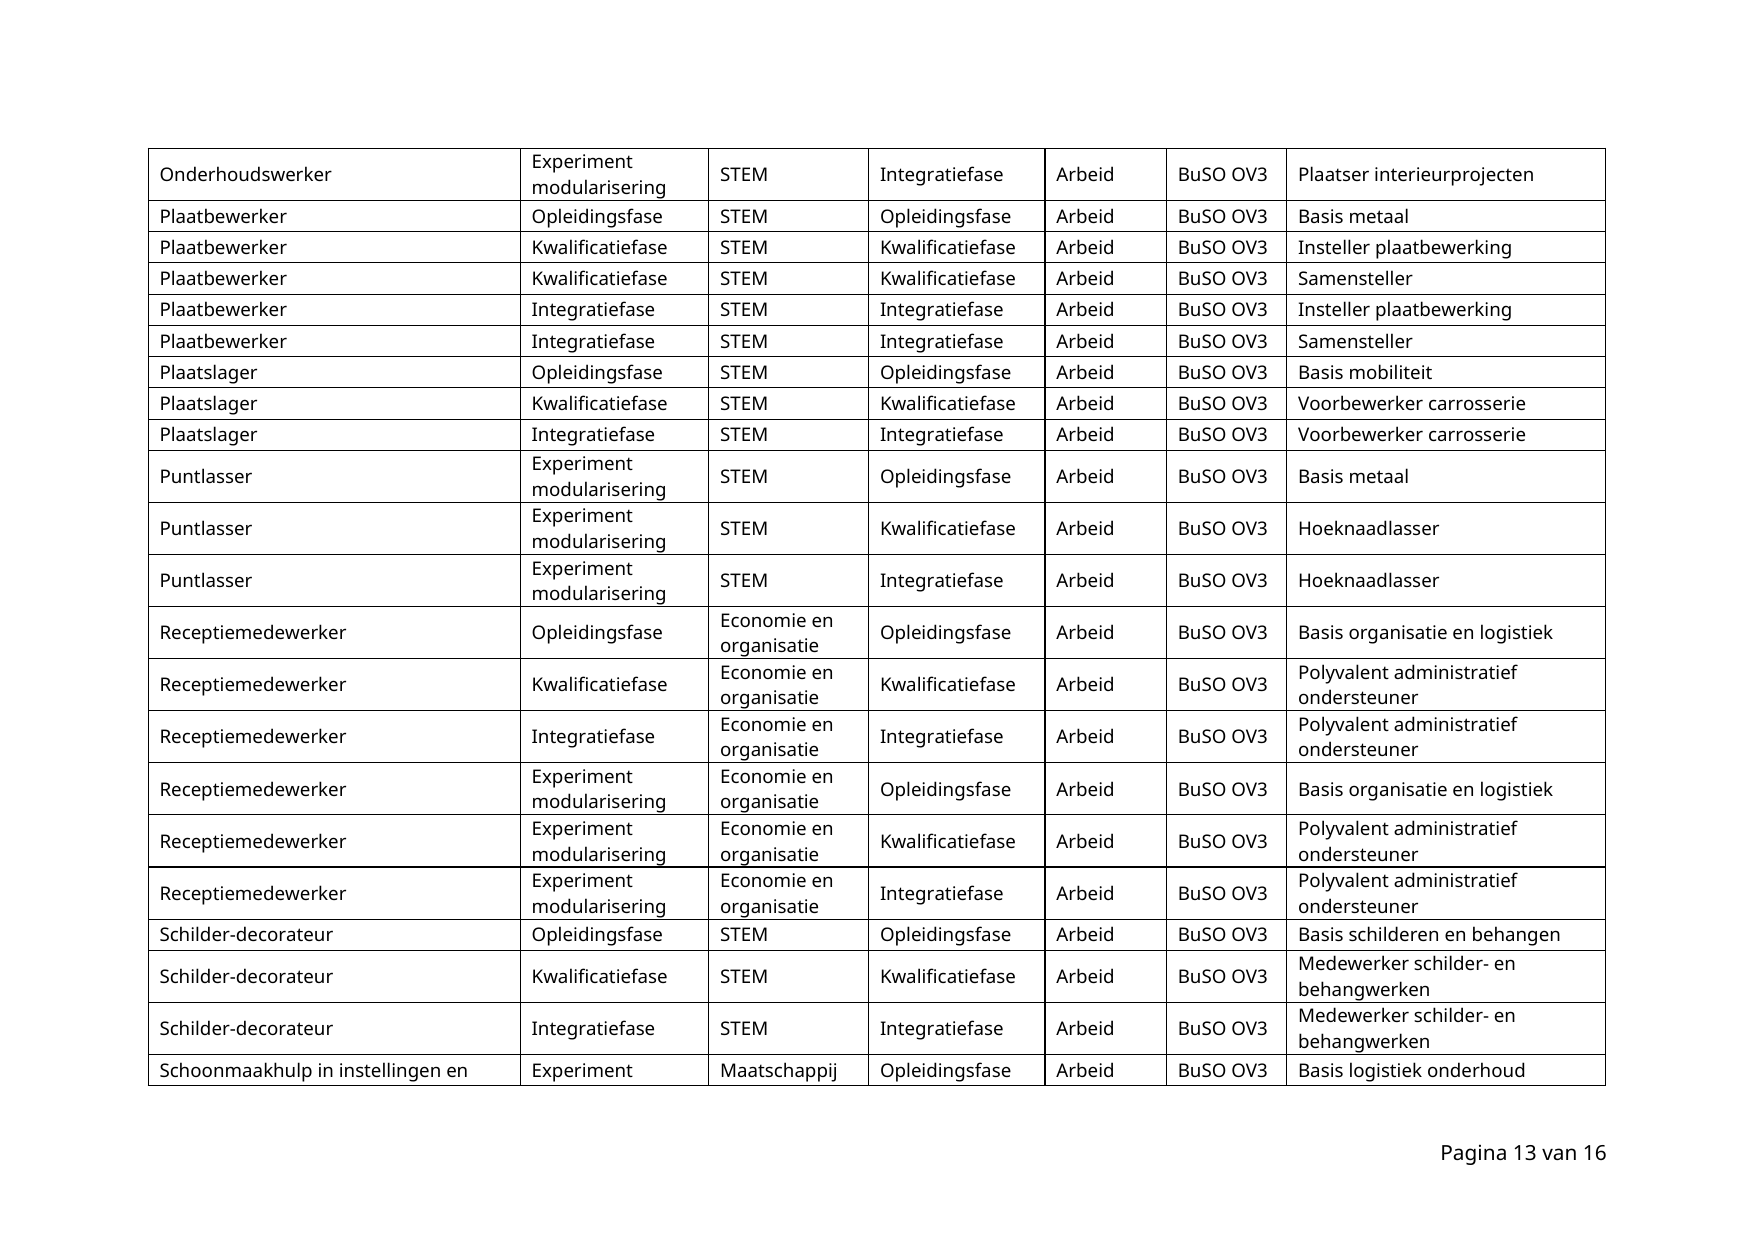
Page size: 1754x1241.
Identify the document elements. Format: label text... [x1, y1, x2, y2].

table_cell Receptiemedewerker [149, 815, 520, 866]
table_cell Kwalificatiefase [869, 659, 1044, 710]
table_cell Basis mobiliteit [1287, 357, 1605, 387]
table_cell Opleidingsfase [869, 201, 1044, 231]
table_cell Economie en organisatie [709, 763, 868, 814]
table_cell Opleidingsfase [869, 357, 1044, 387]
table_cell Plaatslager [149, 420, 520, 450]
table_cell Arbeid [1046, 232, 1166, 262]
table_cell Polyvalent administratief ondersteuner [1287, 659, 1605, 710]
table_cell Plaatbewerker [149, 295, 520, 325]
table_cell Arbeid [1046, 451, 1166, 502]
table_cell BuSO OV3 [1167, 711, 1286, 762]
table_cell STEM [709, 1003, 868, 1054]
table_cell Medewerker schilder- en behangwerken [1287, 951, 1605, 1002]
table_cell BuSO OV3 [1167, 607, 1286, 658]
table_cell Integratiefase [869, 326, 1044, 356]
table_cell Integratiefase [521, 420, 708, 450]
table_cell Arbeid [1046, 295, 1166, 325]
table_cell Economie en organisatie [709, 607, 868, 658]
table_cell Integratiefase [521, 295, 708, 325]
table_cell Arbeid [1046, 951, 1166, 1002]
table_cell Kwalificatiefase [521, 951, 708, 1002]
table_cell BuSO OV3 [1167, 763, 1286, 814]
table_cell Schilder-decorateur [149, 951, 520, 1002]
table_cell Insteller plaatbewerking [1287, 232, 1605, 262]
table_cell BuSO OV3 [1167, 815, 1286, 866]
table_cell Basis schilderen en behangen [1287, 920, 1605, 950]
table_cell Polyvalent administratief ondersteuner [1287, 711, 1605, 762]
table_cell STEM [709, 263, 868, 293]
table_cell Opleidingsfase [521, 201, 708, 231]
table_cell Kwalificatiefase [869, 815, 1044, 866]
table_cell Plaatslager [149, 388, 520, 418]
table_cell Plaatslager [149, 357, 520, 387]
table_cell BuSO OV3 [1167, 868, 1286, 918]
table_cell Opleidingsfase [869, 763, 1044, 814]
table_cell Voorbewerker carrosserie [1287, 420, 1605, 450]
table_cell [149, 1055, 520, 1085]
table_cell Integratiefase [869, 868, 1044, 918]
table_cell STEM [709, 326, 868, 356]
table_cell STEM [709, 201, 868, 231]
table_cell Basis organisatie en logistiek [1287, 763, 1605, 814]
table_cell Opleidingsfase [521, 357, 708, 387]
table_cell Schilder-decorateur [149, 1003, 520, 1054]
table_cell Basis metaal [1287, 201, 1605, 231]
table_cell Kwalificatiefase [869, 388, 1044, 418]
table_cell Opleidingsfase [869, 607, 1044, 658]
table_cell Integratiefase [869, 149, 1044, 200]
table_cell Plaatbewerker [149, 201, 520, 231]
table_cell Insteller plaatbewerking [1287, 295, 1605, 325]
table_cell BuSO OV3 [1167, 232, 1286, 262]
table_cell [1287, 1055, 1605, 1085]
table_cell STEM [709, 357, 868, 387]
table_cell Arbeid [1046, 201, 1166, 231]
table_cell BuSO OV3 [1167, 420, 1286, 450]
table_cell STEM [709, 232, 868, 262]
table_cell BuSO OV3 [1167, 263, 1286, 293]
table_cell BuSO OV3 [1167, 326, 1286, 356]
table_cell Schilder-decorateur [149, 920, 520, 950]
table_cell Polyvalent administratief ondersteuner [1287, 815, 1605, 866]
table_cell Experiment modularisering [521, 815, 708, 866]
table_cell Puntlasser [149, 503, 520, 554]
table_cell Kwalificatiefase [521, 232, 708, 262]
table_cell Onderhoudswerker [149, 149, 520, 200]
table_cell Arbeid [1046, 920, 1166, 950]
table_cell Plaatbewerker [149, 326, 520, 356]
table_cell STEM [709, 420, 868, 450]
table_cell STEM [709, 388, 868, 418]
table_cell Arbeid [1046, 503, 1166, 554]
table_cell Plaatbewerker [149, 263, 520, 293]
table_cell Arbeid [1046, 1003, 1166, 1054]
table_cell Receptiemedewerker [149, 659, 520, 710]
table_cell BuSO OV3 [1167, 1055, 1286, 1085]
table_cell Integratiefase [869, 420, 1044, 450]
table_cell Integratiefase [869, 1003, 1044, 1054]
table_cell Receptiemedewerker [149, 868, 520, 918]
table_cell BuSO OV3 [1167, 451, 1286, 502]
table_cell Kwalificatiefase [869, 503, 1044, 554]
table_cell BuSO OV3 [1167, 555, 1286, 606]
table_cell BuSO OV3 [1167, 295, 1286, 325]
table_cell BuSO OV3 [1167, 503, 1286, 554]
table_cell Arbeid [1046, 357, 1166, 387]
table_cell Voorbewerker carrosserie [1287, 388, 1605, 418]
table_cell Puntlasser [149, 555, 520, 606]
table_cell Opleidingsfase [521, 607, 708, 658]
table_cell Hoeknaadlasser [1287, 555, 1605, 606]
table_cell STEM [709, 149, 868, 200]
table_cell Arbeid [1046, 388, 1166, 418]
table_cell STEM [709, 451, 868, 502]
table_cell Economie en organisatie [709, 868, 868, 918]
table_cell Economie en organisatie [709, 815, 868, 866]
table_cell Basis organisatie en logistiek [1287, 607, 1605, 658]
table_cell BuSO OV3 [1167, 149, 1286, 200]
table_cell Kwalificatiefase [521, 263, 708, 293]
table_cell Arbeid [1046, 420, 1166, 450]
table_cell BuSO OV3 [1167, 659, 1286, 710]
table_cell Plaatser interieurprojecten [1287, 149, 1605, 200]
table_cell Hoeknaadlasser [1287, 503, 1605, 554]
table_cell STEM [709, 295, 868, 325]
table_cell Arbeid [1046, 1055, 1166, 1085]
table_cell Kwalificatiefase [869, 951, 1044, 1002]
table_cell Receptiemedewerker [149, 763, 520, 814]
table_cell Plaatbewerker [149, 232, 520, 262]
table_cell Puntlasser [149, 451, 520, 502]
table_cell Samensteller [1287, 263, 1605, 293]
table_cell Experiment modularisering [521, 555, 708, 606]
table_cell Experiment modularisering [521, 868, 708, 918]
table_cell Economie en organisatie [709, 711, 868, 762]
table_cell Experiment modularisering [521, 451, 708, 502]
table_cell STEM [709, 951, 868, 1002]
table_cell BuSO OV3 [1167, 357, 1286, 387]
table_cell Samensteller [1287, 326, 1605, 356]
table_cell Arbeid [1046, 815, 1166, 866]
table_cell Kwalificatiefase [521, 659, 708, 710]
table_cell Basis metaal [1287, 451, 1605, 502]
table_cell Arbeid [1046, 868, 1166, 918]
table_cell Kwalificatiefase [869, 263, 1044, 293]
table_cell BuSO OV3 [1167, 920, 1286, 950]
table_cell STEM [709, 555, 868, 606]
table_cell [521, 1055, 708, 1085]
table_cell Medewerker schilder- en behangwerken [1287, 1003, 1605, 1054]
table_cell Opleidingsfase [869, 451, 1044, 502]
table_cell Arbeid [1046, 149, 1166, 200]
table_cell Arbeid [1046, 326, 1166, 356]
table_cell BuSO OV3 [1167, 1003, 1286, 1054]
table_cell Integratiefase [521, 1003, 708, 1054]
table_cell Economie en organisatie [709, 659, 868, 710]
table_cell Integratiefase [521, 326, 708, 356]
table_cell Opleidingsfase [869, 1055, 1044, 1085]
table_cell Arbeid [1046, 555, 1166, 606]
table_cell Kwalificatiefase [869, 232, 1044, 262]
table_cell BuSO OV3 [1167, 388, 1286, 418]
table_cell Integratiefase [869, 555, 1044, 606]
table_cell BuSO OV3 [1167, 951, 1286, 1002]
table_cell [709, 1055, 868, 1085]
table_cell BuSO OV3 [1167, 201, 1286, 231]
table_cell Arbeid [1046, 763, 1166, 814]
table_cell Opleidingsfase [521, 920, 708, 950]
table_cell Experiment modularisering [521, 503, 708, 554]
table_cell Integratiefase [869, 295, 1044, 325]
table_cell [521, 149, 708, 200]
table_cell STEM [709, 503, 868, 554]
table_cell Arbeid [1046, 263, 1166, 293]
table_cell Polyvalent administratief ondersteuner [1287, 868, 1605, 918]
table_cell Experiment modularisering [521, 763, 708, 814]
table_cell Kwalificatiefase [521, 388, 708, 418]
table_cell Integratiefase [521, 711, 708, 762]
table_cell Opleidingsfase [869, 920, 1044, 950]
table_cell Receptiemedewerker [149, 607, 520, 658]
table_cell Arbeid [1046, 711, 1166, 762]
table_cell STEM [709, 920, 868, 950]
table_cell Integratiefase [869, 711, 1044, 762]
table_cell Arbeid [1046, 607, 1166, 658]
table_cell Arbeid [1046, 659, 1166, 710]
table_cell Receptiemedewerker [149, 711, 520, 762]
